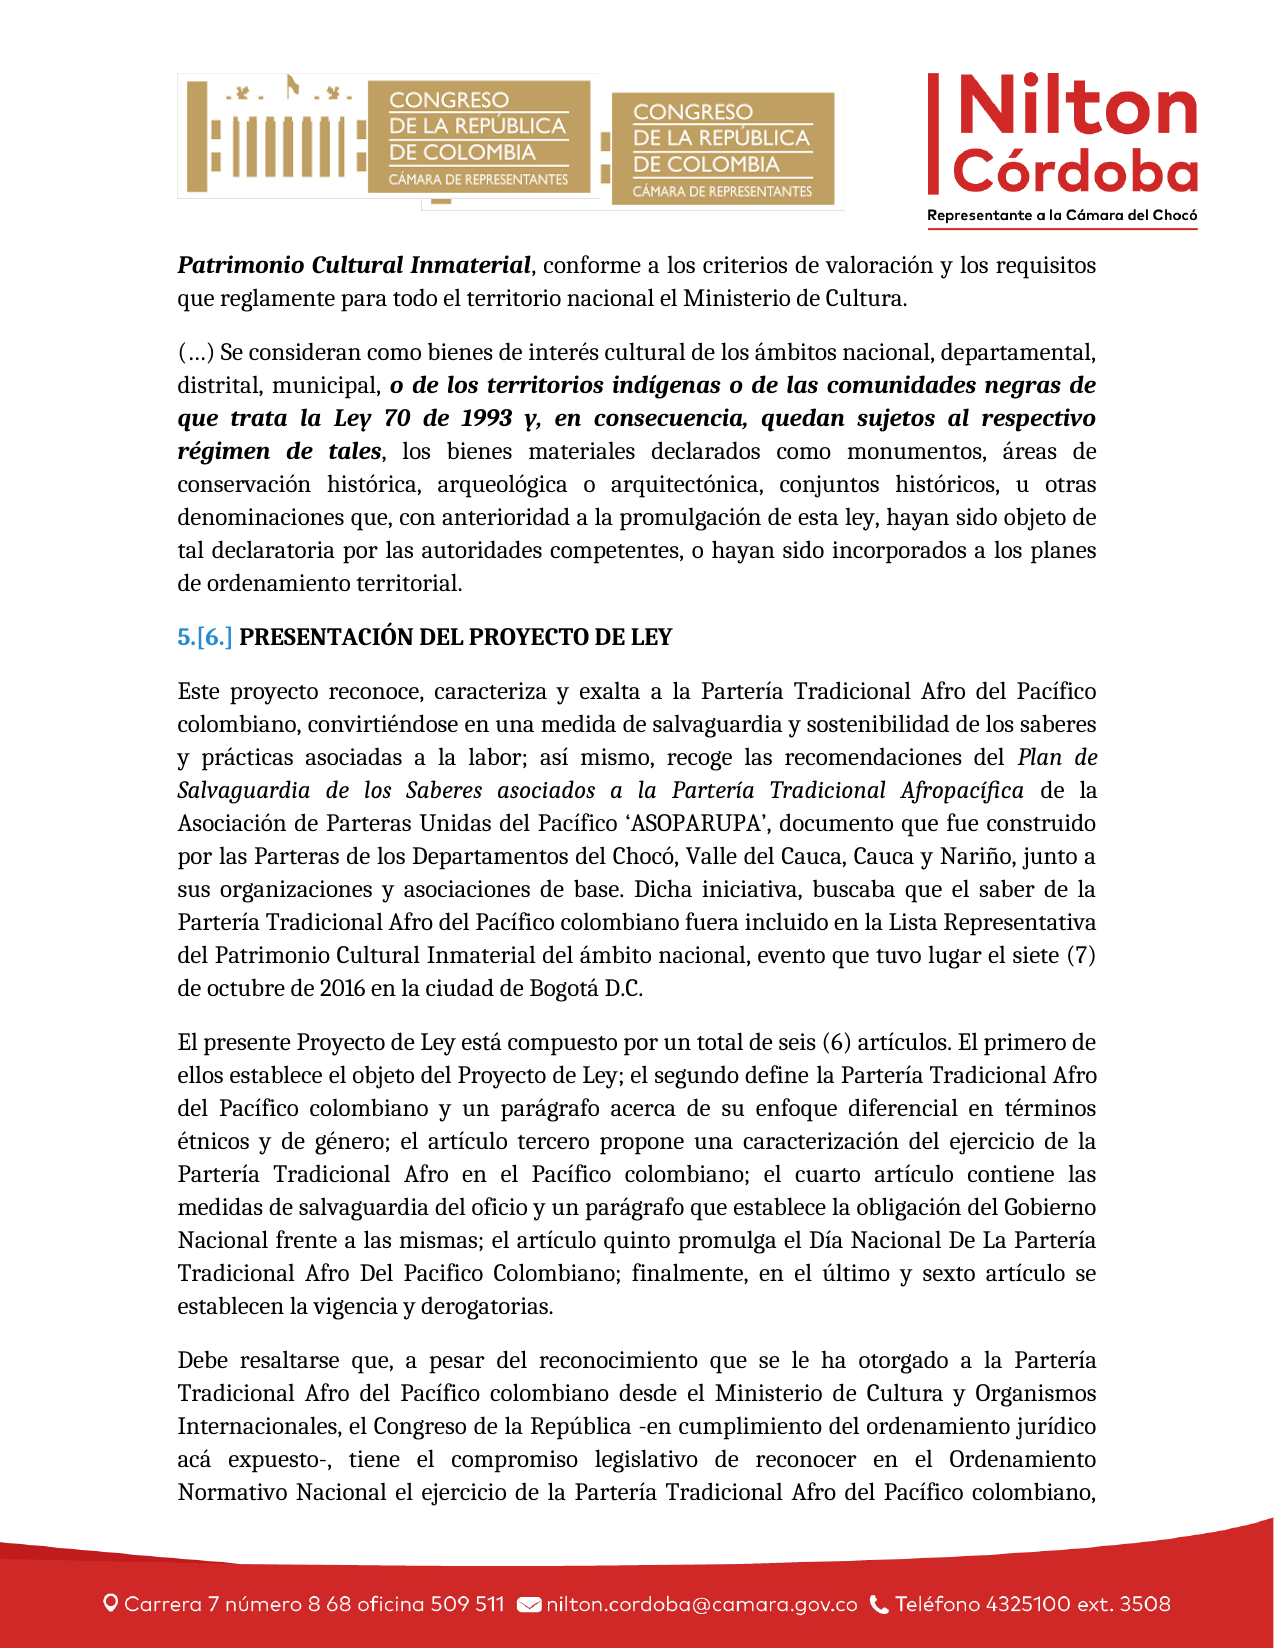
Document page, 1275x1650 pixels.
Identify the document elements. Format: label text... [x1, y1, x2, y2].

text Este proyecto reconoce, caracteriza y exalta a la Partería Tradicional Afro del Pacífico colombiano, convirtiéndose en una medida de salvaguardia y sostenibilidad de los saberes y prácticas asociadas a la labor; así mismo, recoge las recomendaciones del Plan de Salvaguardia de los Saberes asociados a la Partería Tradicional Afropacífica de la Asociación de Parteras Unidas del Pacífico ‘ASOPARUPA’, documento que fue construido por las Parteras de los Departamentos del Chocó, Valle del Cauca, Cauca y Nariño, junto a sus organizaciones y asociaciones de base. Dicha iniciativa, buscaba que el saber de la Partería Tradicional Afro del Pacífico colombiano fuera incluido en la Lista Representativa del Patrimonio Cultural Inmaterial del ámbito nacional, evento que tuvo lugar el siete (7) de octubre de 2016 en la ciudad de Bogotá D.C. [177, 677, 1098, 1003]
list PRESENTACIÓN DEL PROYECTO DE LEY [177, 623, 1098, 652]
text (…) Se consideran como bienes de interés cultural de los ámbitos nacional, departamental, distrital, municipal, o de los territorios indígenas o de las comunidades negras de que trata la Ley 70 de 1993 y, en consecuencia, quedan sujetos al respectivo régimen de tales, los bienes materiales declarados como monumentos, áreas de conservación histórica, arqueológica o arquitectónica, conjuntos históricos, u otras denominaciones que, con anterioridad a la promulgación de esta ley, hayan sido objeto de tal declaratoria por las autoridades competentes, o hayan sido incorporados a los planes de ordenamiento territorial. [177, 338, 1098, 598]
picture [0, 0, 1274, 1648]
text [177, 251, 1098, 313]
text El presente Proyecto de Ley está compuesto por un total de seis (6) artículos. El primero de ellos establece el objeto del Proyecto de Ley; el segundo define la Partería Tradicional Afro del Pacífico colombiano y un parágrafo acerca de su enfoque diferencial en términos étnicos y de género; el artículo tercero propone una caracterización del ejercicio de la Partería Tradicional Afro en el Pacífico colombiano; el cuarto artículo contiene las medidas de salvaguardia del oficio y un parágrafo que establece la obligación del Gobierno Nacional frente a las mismas; el artículo quinto promulga el Día Nacional De La Partería Tradicional Afro Del Pacifico Colombiano; finalmente, en el último y sexto artículo se establecen la vigencia y derogatorias. [177, 1028, 1098, 1321]
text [177, 1346, 1098, 1507]
